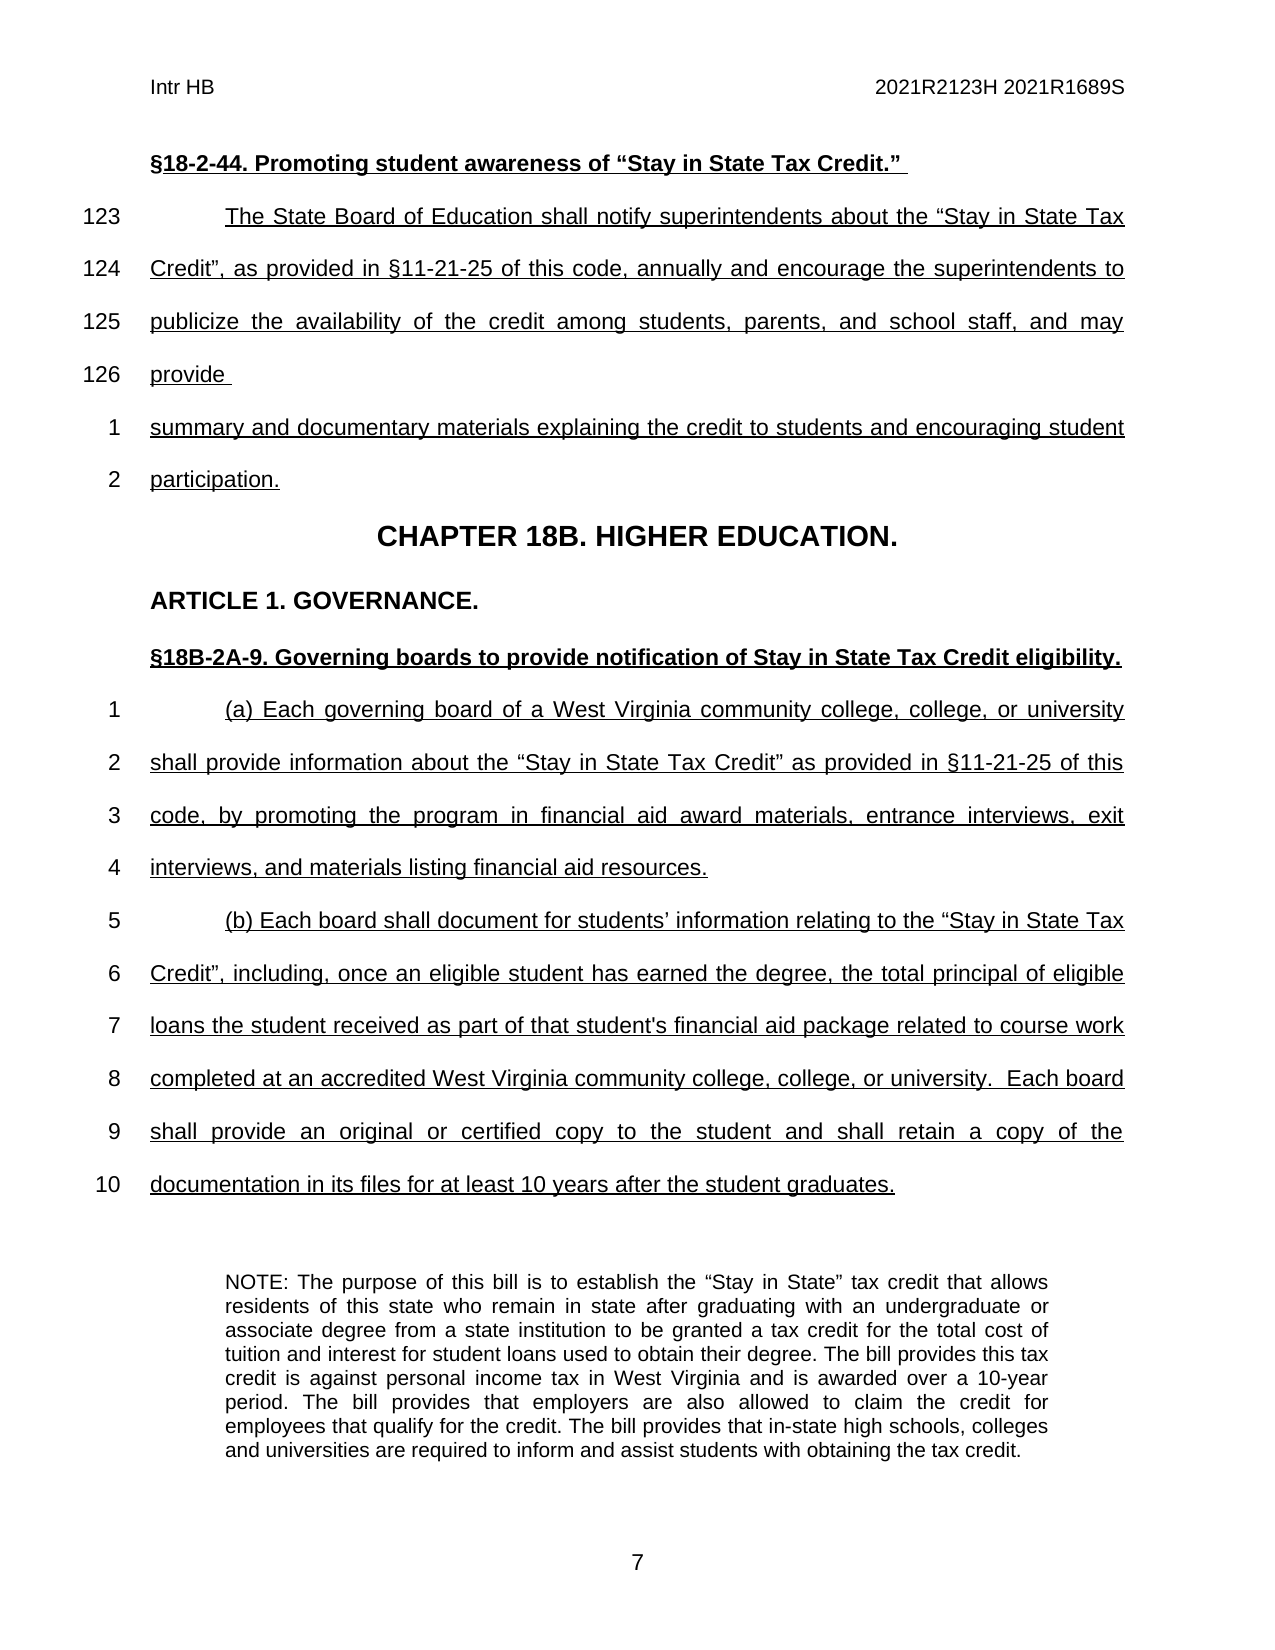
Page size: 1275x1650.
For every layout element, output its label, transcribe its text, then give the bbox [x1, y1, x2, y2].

text NOTE: The purpose of this bill is to establish the “Stay in State” tax credit that allows residents of this state who remain in state after graduating with an undergraduate or associate degree from a state institution to be granted a tax credit for the total cost of tuition and interest for student loans used to obtain their degree. The bill provides this tax credit is against personal income tax in West Virginia and is awarded over a 10-year period. The bill provides that employers are also allowed to claim the credit for employees that qualify for the credit. The bill provides that in-state high schools, colleges and universities are required to inform and assist students with obtaining the tax credit. [225, 1270, 1050, 1462]
subtitle ARTICLE 1. GOVERNANCE. [150, 586, 1125, 615]
text The State Board of Education shall notify superintendents about the “Stay in State Tax Credit”, as provided in §11-21-25 of this code, annually and encourage the superintendents to publicize the availability of the credit among students, parents, and school staff, and may provide [150, 279, 1125, 387]
subtitle §18B-2A-9. Governing boards to provide notification of Stay in State Tax Credit eligibility. [150, 643, 1125, 670]
text (b) Each board shall document for students’ information relating to the “Stay in State Tax Credit”, including, once an eligible student has earned the degree, the total principal of eligible loans the student received as part of that student's financial aid package related to course work completed at an accredited West Virginia community college, college, or university. Each board shall provide an original or certified copy to the student and shall retain a copy of the documentation in its files for at least 10 years after the student graduates. [150, 1089, 1125, 1197]
text (a) Each governing board of a West Virginia community college, college, or university shall provide information about the “Stay in State Tax Credit” as provided in §11-21-25 of this code, by promoting the program in financial aid award materials, entrance interviews, exit interviews, and materials listing financial aid resources. [150, 826, 1125, 881]
text (b) Each board shall document for students’ information relating to the “Stay in State Tax Credit”, including, once an eligible student has earned the degree, the total principal of eligible loans the student received as part of that student's financial aid package related to course work completed at an accredited West Virginia community college, college, or university. Each board shall provide an original or certified copy to the student and shall retain a copy of the documentation in its files for at least 10 years after the student graduates. [150, 1036, 1125, 1088]
text (b) Each board shall document for students’ information relating to the “Stay in State Tax Credit”, including, once an eligible student has earned the degree, the total principal of eligible loans the student received as part of that student's financial aid package related to course work completed at an accredited West Virginia community college, college, or university. Each board shall provide an original or certified copy to the student and shall retain a copy of the documentation in its files for at least 10 years after the student graduates. [150, 907, 1125, 983]
text summary and documentary materials explaining the credit to students and encouraging student participation. [150, 438, 1125, 493]
subtitle CHAPTER 18B. HIGHER EDUCATION. [150, 519, 1125, 552]
text summary and documentary materials explaining the credit to students and encouraging student participation. [150, 413, 1125, 436]
text The State Board of Education shall notify superintendents about the “Stay in State Tax Credit”, as provided in §11-21-25 of this code, annually and encourage the superintendents to publicize the availability of the credit among students, parents, and school staff, and may provide [150, 203, 1125, 278]
text (b) Each board shall document for students’ information relating to the “Stay in State Tax Credit”, including, once an eligible student has earned the degree, the total principal of eligible loans the student received as part of that student's financial aid package related to course work completed at an accredited West Virginia community college, college, or university. Each board shall provide an original or certified copy to the student and shall retain a copy of the documentation in its files for at least 10 years after the student graduates. [150, 984, 1125, 1035]
subtitle §18-2-44. Promoting student awareness of “Stay in State Tax Credit.” [150, 150, 1125, 176]
text (a) Each governing board of a West Virginia community college, college, or university shall provide information about the “Stay in State Tax Credit” as provided in §11-21-25 of this code, by promoting the program in financial aid award materials, entrance interviews, exit interviews, and materials listing financial aid resources. [150, 696, 1125, 824]
